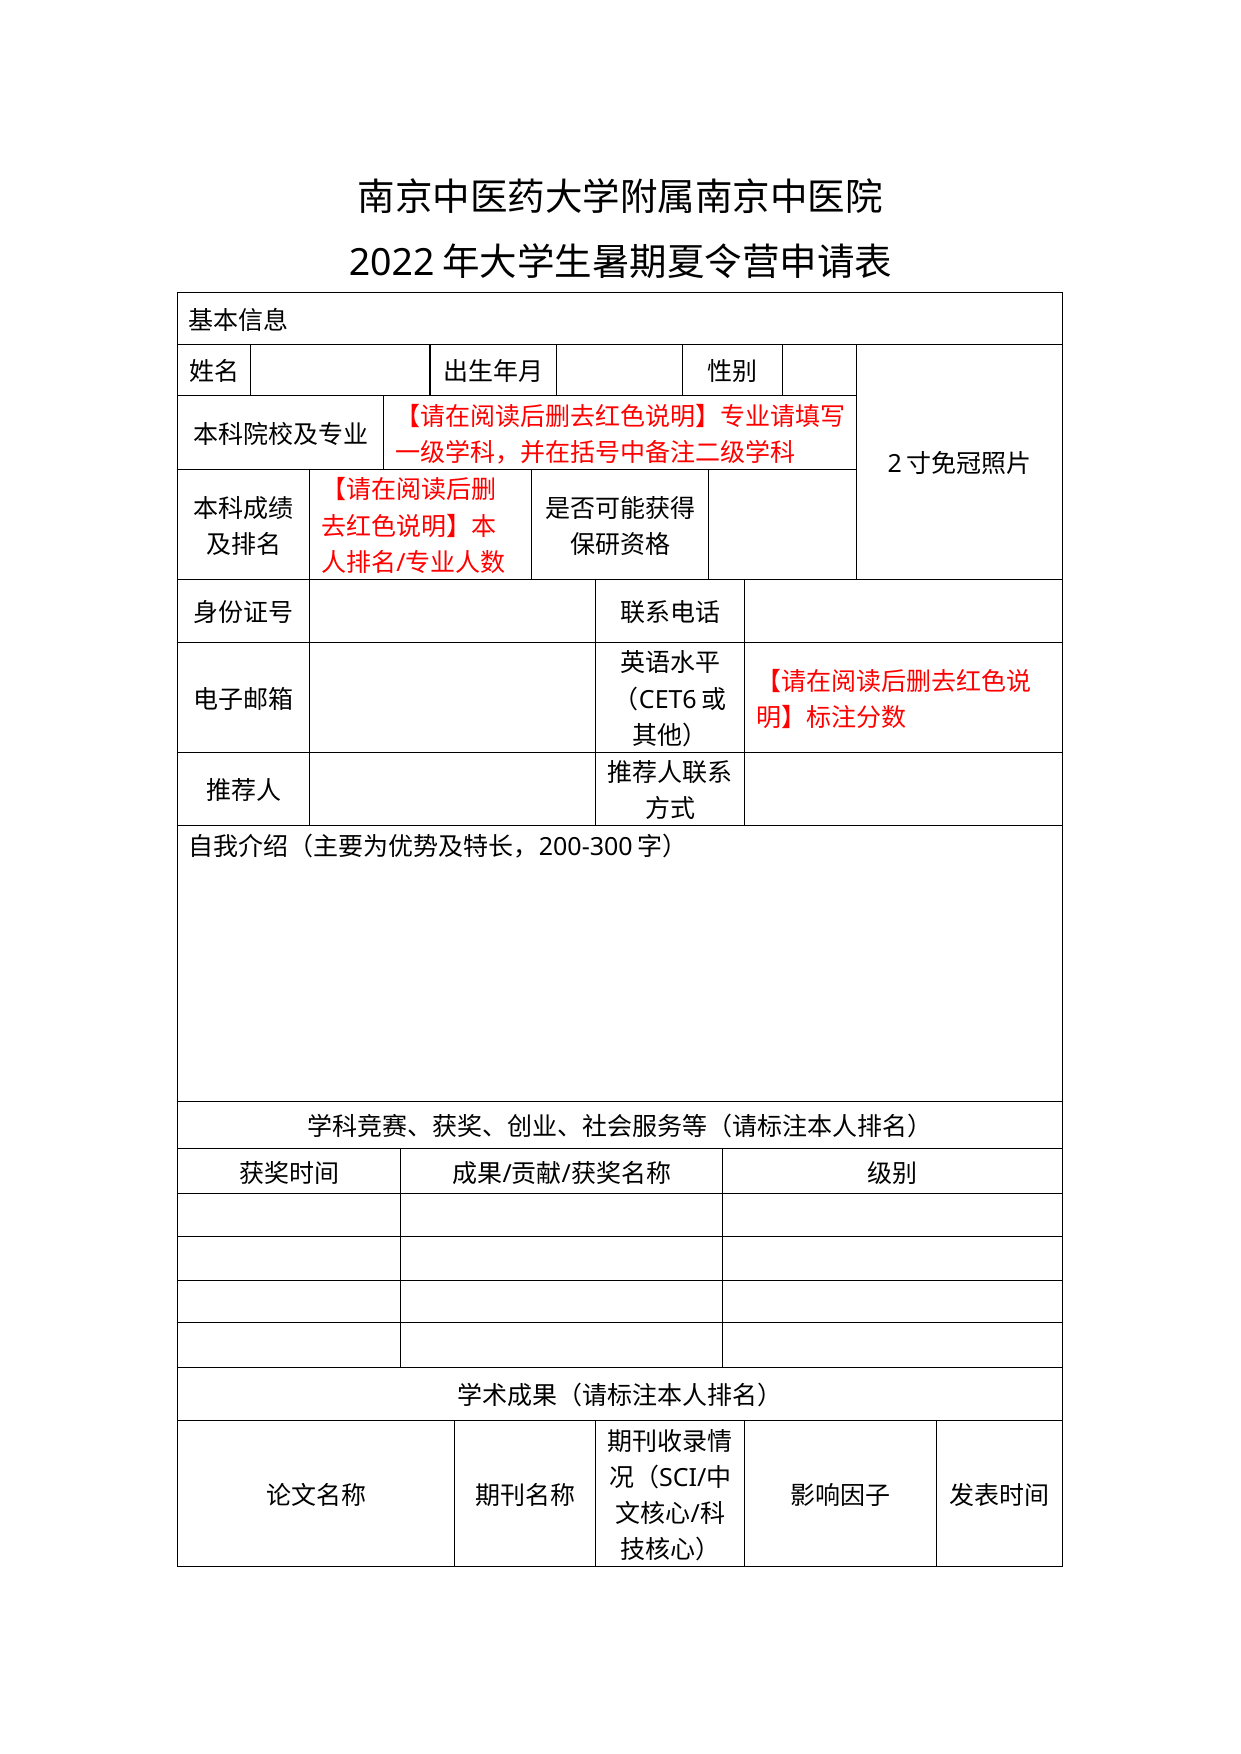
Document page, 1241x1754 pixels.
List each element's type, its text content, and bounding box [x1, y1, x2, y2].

table_cell [401, 1323, 722, 1367]
table_cell 推荐人联系方式 [596, 753, 744, 825]
table_cell 【请在阅读后删去红色说明】本人排名/专业人数 [310, 470, 531, 579]
table_cell 电子邮箱 [178, 643, 309, 752]
table_cell 本科院校及专业 [178, 396, 383, 469]
table_cell [178, 1323, 400, 1367]
table_cell 英语水平（CET6或其他） [596, 643, 744, 752]
table_cell [401, 1237, 722, 1279]
table_cell 期刊收录情况（SCI/中文核心/科技核心） [596, 1421, 744, 1566]
table_cell [723, 1237, 1062, 1279]
table_cell 级别 [723, 1149, 1062, 1193]
table_cell 论文名称 [178, 1421, 454, 1566]
table_cell [251, 345, 429, 395]
text 2022年大学生暑期夏令营申请表 [187, 227, 1053, 292]
table_cell 发表时间 [937, 1421, 1062, 1566]
table_cell [745, 580, 1062, 642]
table_cell 本科成绩及排名 [178, 470, 309, 579]
table_cell [310, 580, 595, 642]
table_cell 获奖时间 [178, 1149, 400, 1193]
text 南京中医药大学附属南京中医院 [187, 162, 1053, 227]
table_cell 2寸免冠照片 [857, 345, 1062, 579]
table_cell [783, 345, 856, 395]
table_cell 学术成果（请标注本人排名） [178, 1368, 1062, 1420]
table_cell [178, 1281, 400, 1322]
table_cell 期刊名称 [455, 1421, 595, 1566]
table_cell 影响因子 [745, 1421, 936, 1566]
table_cell [310, 643, 595, 752]
table_cell 【请在阅读后删去红色说明】专业请填写一级学科，并在括号中备注二级学科 [384, 396, 856, 469]
table_cell [310, 753, 595, 825]
table_cell [723, 1323, 1062, 1367]
table_cell 是否可能获得保研资格 [532, 470, 708, 579]
table_cell [723, 1194, 1062, 1236]
table_cell 推荐人 [178, 753, 309, 825]
table_cell 性别 [683, 345, 782, 395]
table_cell [401, 1281, 722, 1322]
table_header 基本信息 [178, 293, 1062, 344]
table_cell 联系电话 [596, 580, 744, 642]
table_cell 出生年月 [431, 345, 556, 395]
table_cell [178, 1194, 400, 1236]
table_cell 姓名 [178, 345, 250, 395]
table_cell [709, 470, 856, 579]
table_cell [723, 1281, 1062, 1322]
table_cell [401, 1194, 722, 1236]
table_cell 成果/贡献/获奖名称 [401, 1149, 722, 1193]
table_cell 【请在阅读后删去红色说明】标注分数 [745, 643, 1062, 752]
table_cell [178, 1237, 400, 1279]
table_cell [745, 753, 1062, 825]
table_cell [557, 345, 682, 395]
table_cell 自我介绍（主要为优势及特长，200-300字） [178, 826, 1062, 1101]
table_cell 身份证号 [178, 580, 309, 642]
table_cell 学科竞赛、获奖、创业、社会服务等（请标注本人排名） [178, 1102, 1062, 1148]
